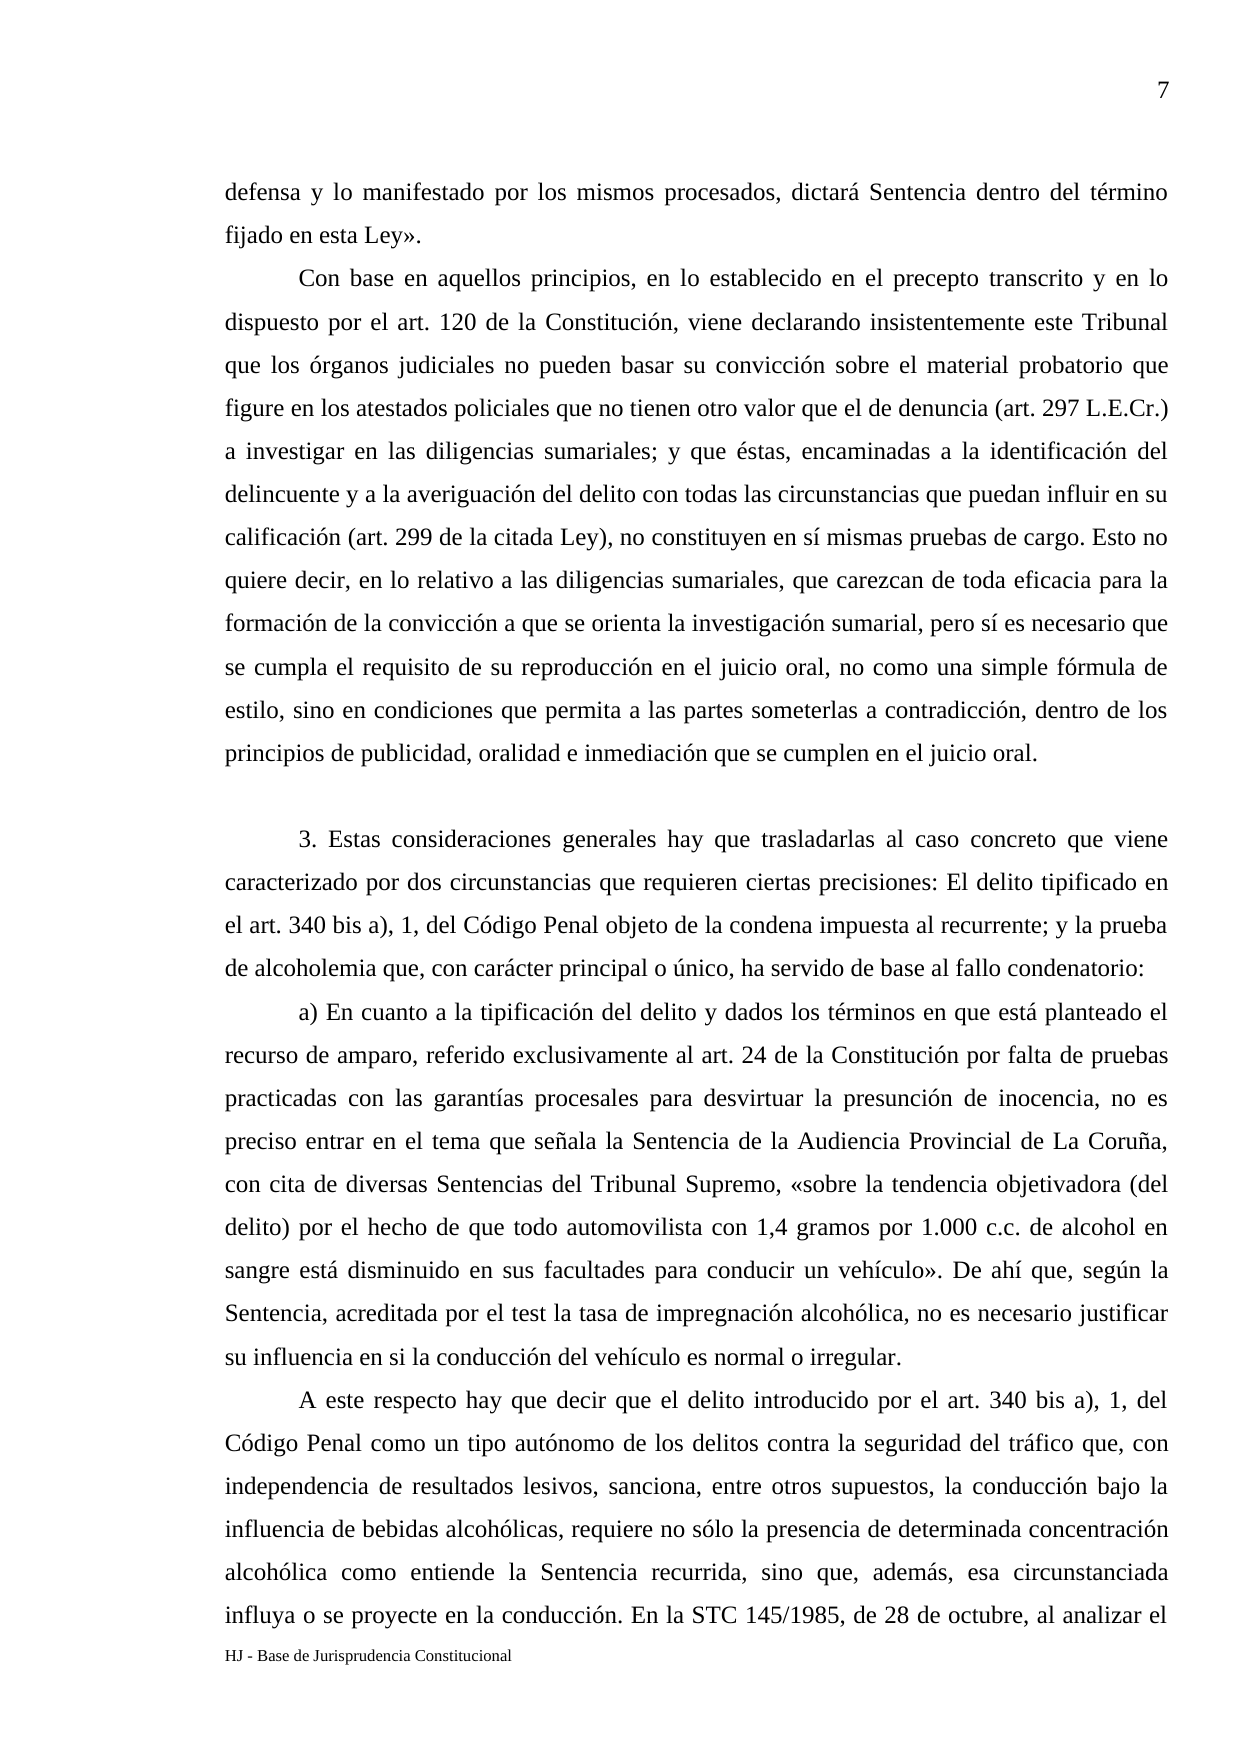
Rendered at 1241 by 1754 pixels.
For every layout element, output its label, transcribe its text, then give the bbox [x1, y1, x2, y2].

text Con base en aquellos principios, en lo establecido en el precepto transcrito y en lo dispuesto por el art. 120 de la Constitución, viene declarando insistentemente este Tribunal que los órganos judiciales no pueden basar su convicción sobre el material probatorio que figure en los atestados policiales que no tienen otro valor que el de denuncia (art. 297 L.E.Cr.) a investigar en las diligencias sumariales; y que éstas, encaminadas a la identificación del delincuente y a la averiguación del delito con todas las circunstancias que puedan influir en su calificación (art. 299 de la citada Ley), no constituyen en sí mismas pruebas de cargo. Esto no quiere decir, en lo relativo a las diligencias sumariales, que carezcan de toda eficacia para la formación de la convicción a que se orienta la investigación sumarial, pero sí es necesario que se cumpla el requisito de su reproducción en el juicio oral, no como una simple fórmula de estilo, sino en condiciones que permita a las partes someterlas a contradicción, dentro de los principios de publicidad, oralidad e inmediación que se cumplen en el juicio oral. [224, 263, 1169, 767]
text 3. Estas consideraciones generales hay que trasladarlas al caso concreto que viene caracterizado por dos circunstancias que requieren ciertas precisiones: El delito tipificado en el art. 340 bis a), 1, del Código Penal objeto de la condena impuesta al recurrente; y la prueba de alcoholemia que, con carácter principal o único, ha servido de base al fallo condenatorio: [224, 824, 1169, 982]
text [224, 1385, 1169, 1629]
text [224, 177, 1169, 249]
text a) En cuanto a la tipificación del delito y dados los términos en que está planteado el recurso de amparo, referido exclusivamente al art. 24 de la Constitución por falta de pruebas practicadas con las garantías procesales para desvirtuar la presunción de inocencia, no es preciso entrar en el tema que señala la Sentencia de la Audiencia Provincial de La Coruña, con cita de diversas Sentencias del Tribunal Supremo, «sobre la tendencia objetivadora (del delito) por el hecho de que todo automovilista con 1,4 gramos por 1.000 c.c. de alcohol en sangre está disminuido en sus facultades para conducir un vehículo». De ahí que, según la Sentencia, acreditada por el test la tasa de impregnación alcohólica, no es necesario justificar su influencia en si la conducción del vehículo es normal o irregular. [224, 997, 1169, 1370]
